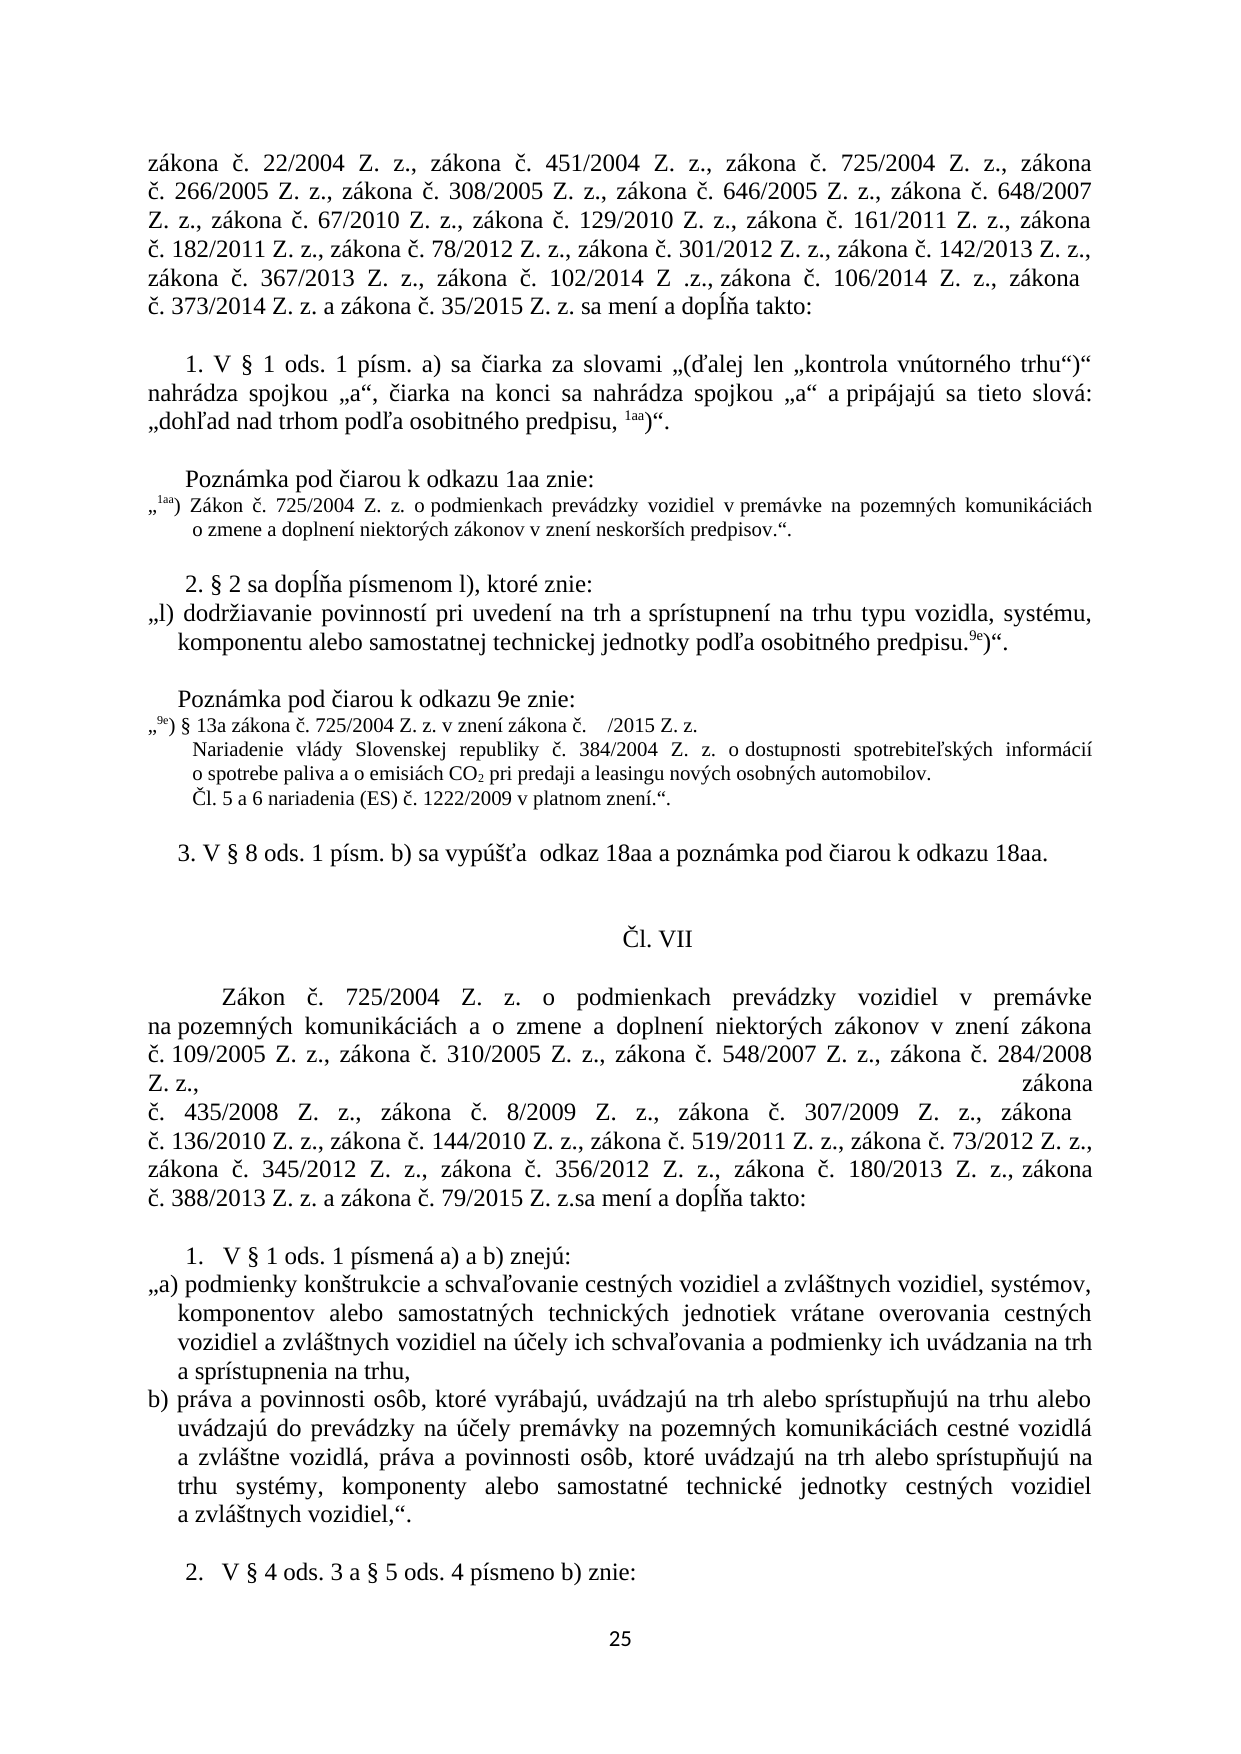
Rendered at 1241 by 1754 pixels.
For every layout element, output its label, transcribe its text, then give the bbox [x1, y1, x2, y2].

text „a) podmienky konštrukcie a schvaľovanie cestných vozidiel a zvláštnych vozidiel, systémov, komponentov alebo samostatných technických jednotiek vrátane overovania cestných vozidiel a zvláštnych vozidiel na účely ich schvaľovania a podmienky ich uvádzania na trh a sprístupnenia na trhu, [148, 1269, 1093, 1384]
list Čl. VII [223, 924, 1093, 953]
text Čl. 5 a 6 nariadenia (ES) č. 1222/2009 v platnom znení.“. [192, 785, 1093, 809]
text Poznámka pod čiarou k odkazu 1aa znie: [148, 464, 1093, 493]
list 3. V § 8 ods. 1 písm. b) sa vypúšťa odkaz 18aa a poznámka pod čiarou k odkazu 18aa. [177, 838, 1093, 867]
text „l) dodržiavanie povinností pri uvedení na trh a sprístupnení na trhu typu vozidla, systému, komponentu alebo samostatnej technickej jednotky podľa osobitného predpisu.9e)“. [148, 598, 1093, 656]
text b) práva a povinnosti osôb, ktoré vyrábajú, uvádzajú na trh alebo sprístupňujú na trhu alebo uvádzajú do prevádzky na účely premávky na pozemných komunikáciách cestné vozidlá a zvláštne vozidlá, práva a povinnosti osôb, ktoré uvádzajú na trh alebo sprístupňujú na trhu systémy, komponenty alebo samostatné technické jednotky cestných vozidiel a zvláštnych vozidiel,“. [148, 1384, 1093, 1528]
text 1. V § 1 ods. 1 písm. a) sa čiarka za slovami „(ďalej len „kontrola vnútorného trhu“)“ nahrádza spojkou „a“, čiarka na konci sa nahrádza spojkou „a“ a pripájajú sa tieto slová: „dohľad nad trhom podľa osobitného predpisu, 1aa)“. [148, 349, 1093, 435]
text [148, 148, 1093, 320]
text 2. § 2 sa dopĺňa písmenom l), ktoré znie: [148, 569, 1093, 598]
text Poznámka pod čiarou k odkazu 9e znie: [148, 684, 1093, 713]
list V § 1 ods. 1 písmená a) a b) znejú: [185, 1241, 1093, 1269]
text „9e) § 13a zákona č. 725/2004 Z. z. v znení zákona č. /2015 Z. z. [148, 713, 1093, 737]
text Zákon č. 725/2004 Z. z. o podmienkach prevádzky vozidiel v premávke na pozemných komunikáciách a o zmene a doplnení niektorých zákonov v znení zákona č. 109/2005 Z. z., zákona č. 310/2005 Z. z., zákona č. 548/2007 Z. z., zákona č. 284/2008 Z. z., zákona č. 435/2008 Z. z., zákona č. 8/2009 Z. z., zákona č. 307/2009 Z. z., zákona č. 136/2010 Z. z., zákona č. 144/2010 Z. z., zákona č. 519/2011 Z. z., zákona č. 73/2012 Z. z., zákona č. 345/2012 Z. z., zákona č. 356/2012 Z. z., zákona č. 180/2013 Z. z., zákona č. 388/2013 Z. z. a zákona č. 79/2015 Z. z. sa mení a dopĺňa takto: [148, 982, 1093, 1212]
text „1aa) Zákon č. 725/2004 Z. z. o podmienkach prevádzky vozidiel v premávke na pozemných komunikáciách o zmene a doplnení niektorých zákonov v znení neskorších predpisov.“. [148, 493, 1093, 541]
text Nariadenie vlády Slovenskej republiky č. 384/2004 Z. z. o dostupnosti spotrebiteľských informácií o spotrebe paliva a o emisiách CO2 pri predaji a leasingu nových osobných automobilov. [192, 737, 1093, 785]
list V § 4 ods. 3 a § 5 ods. 4 písmeno b) znie: [148, 1557, 1093, 1586]
